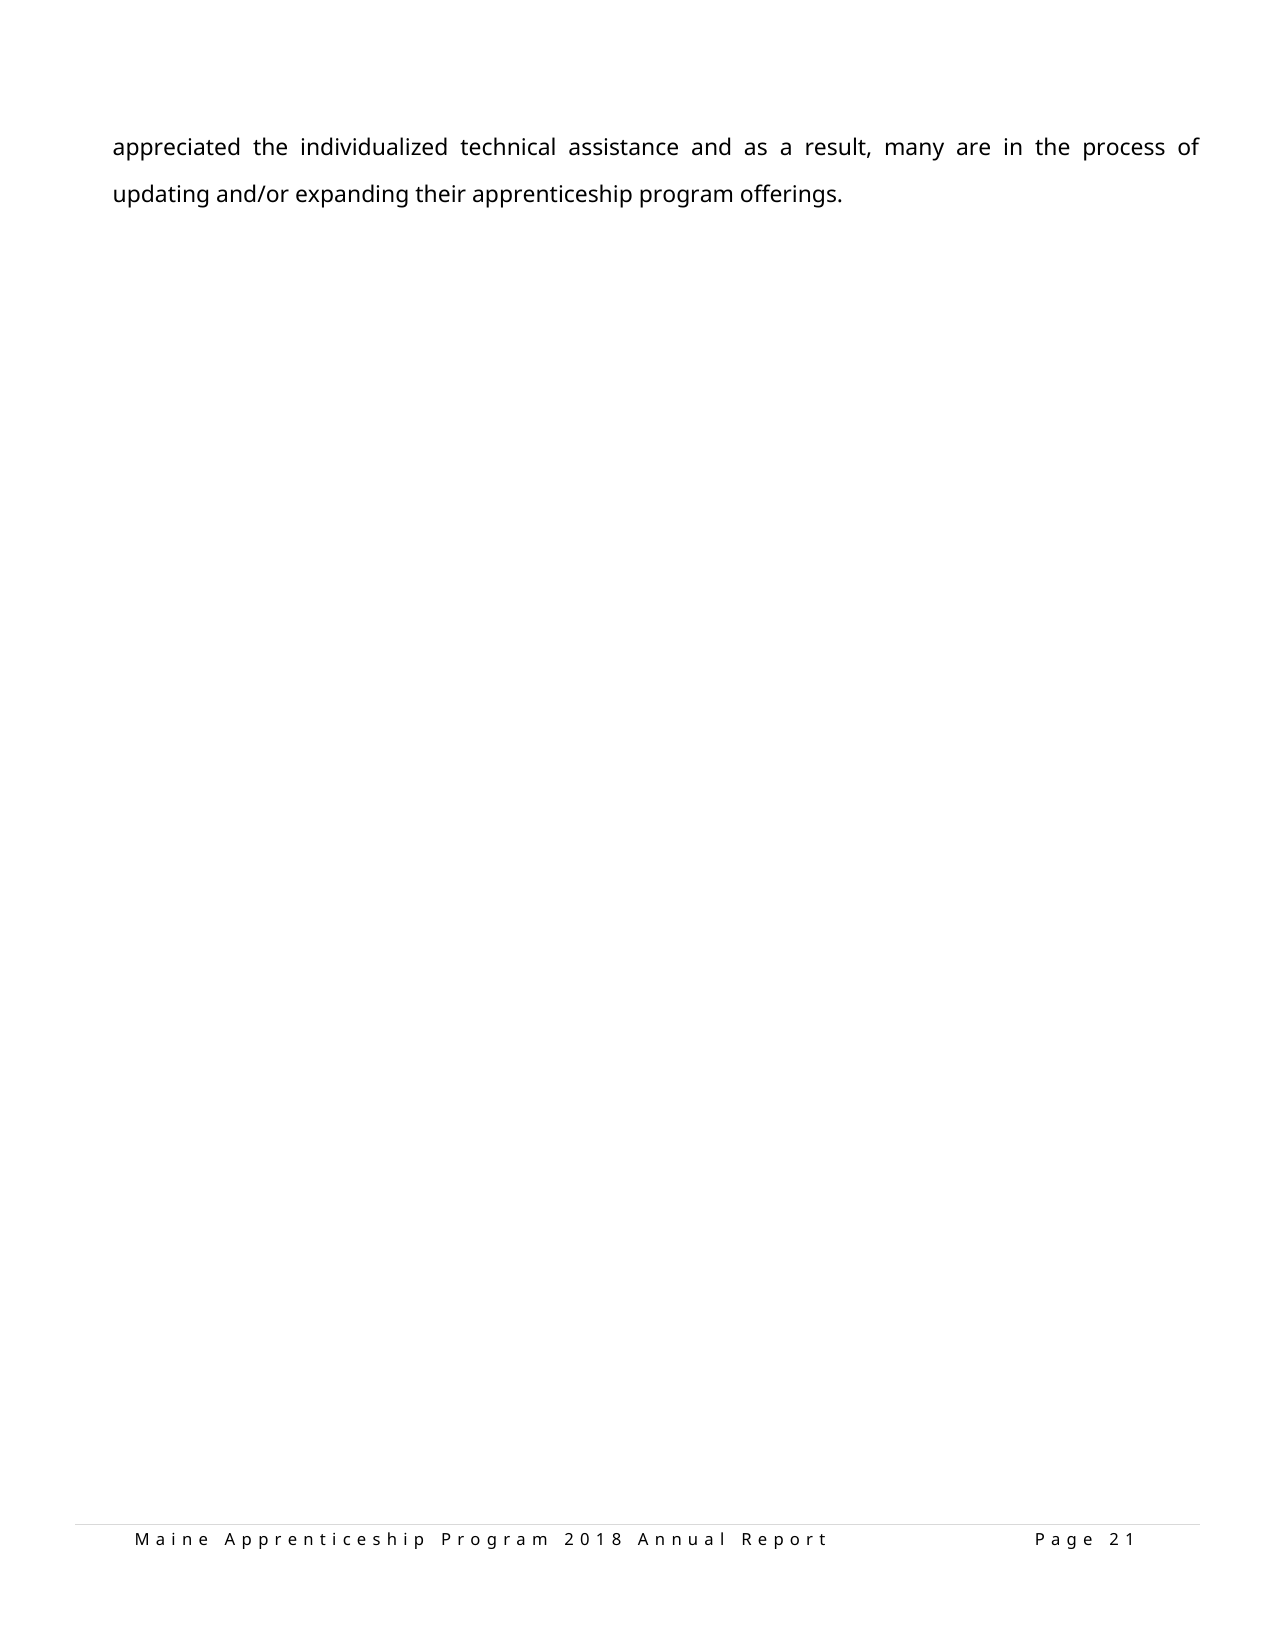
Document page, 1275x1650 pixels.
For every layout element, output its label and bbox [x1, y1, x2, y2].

list [75, 131, 1200, 209]
